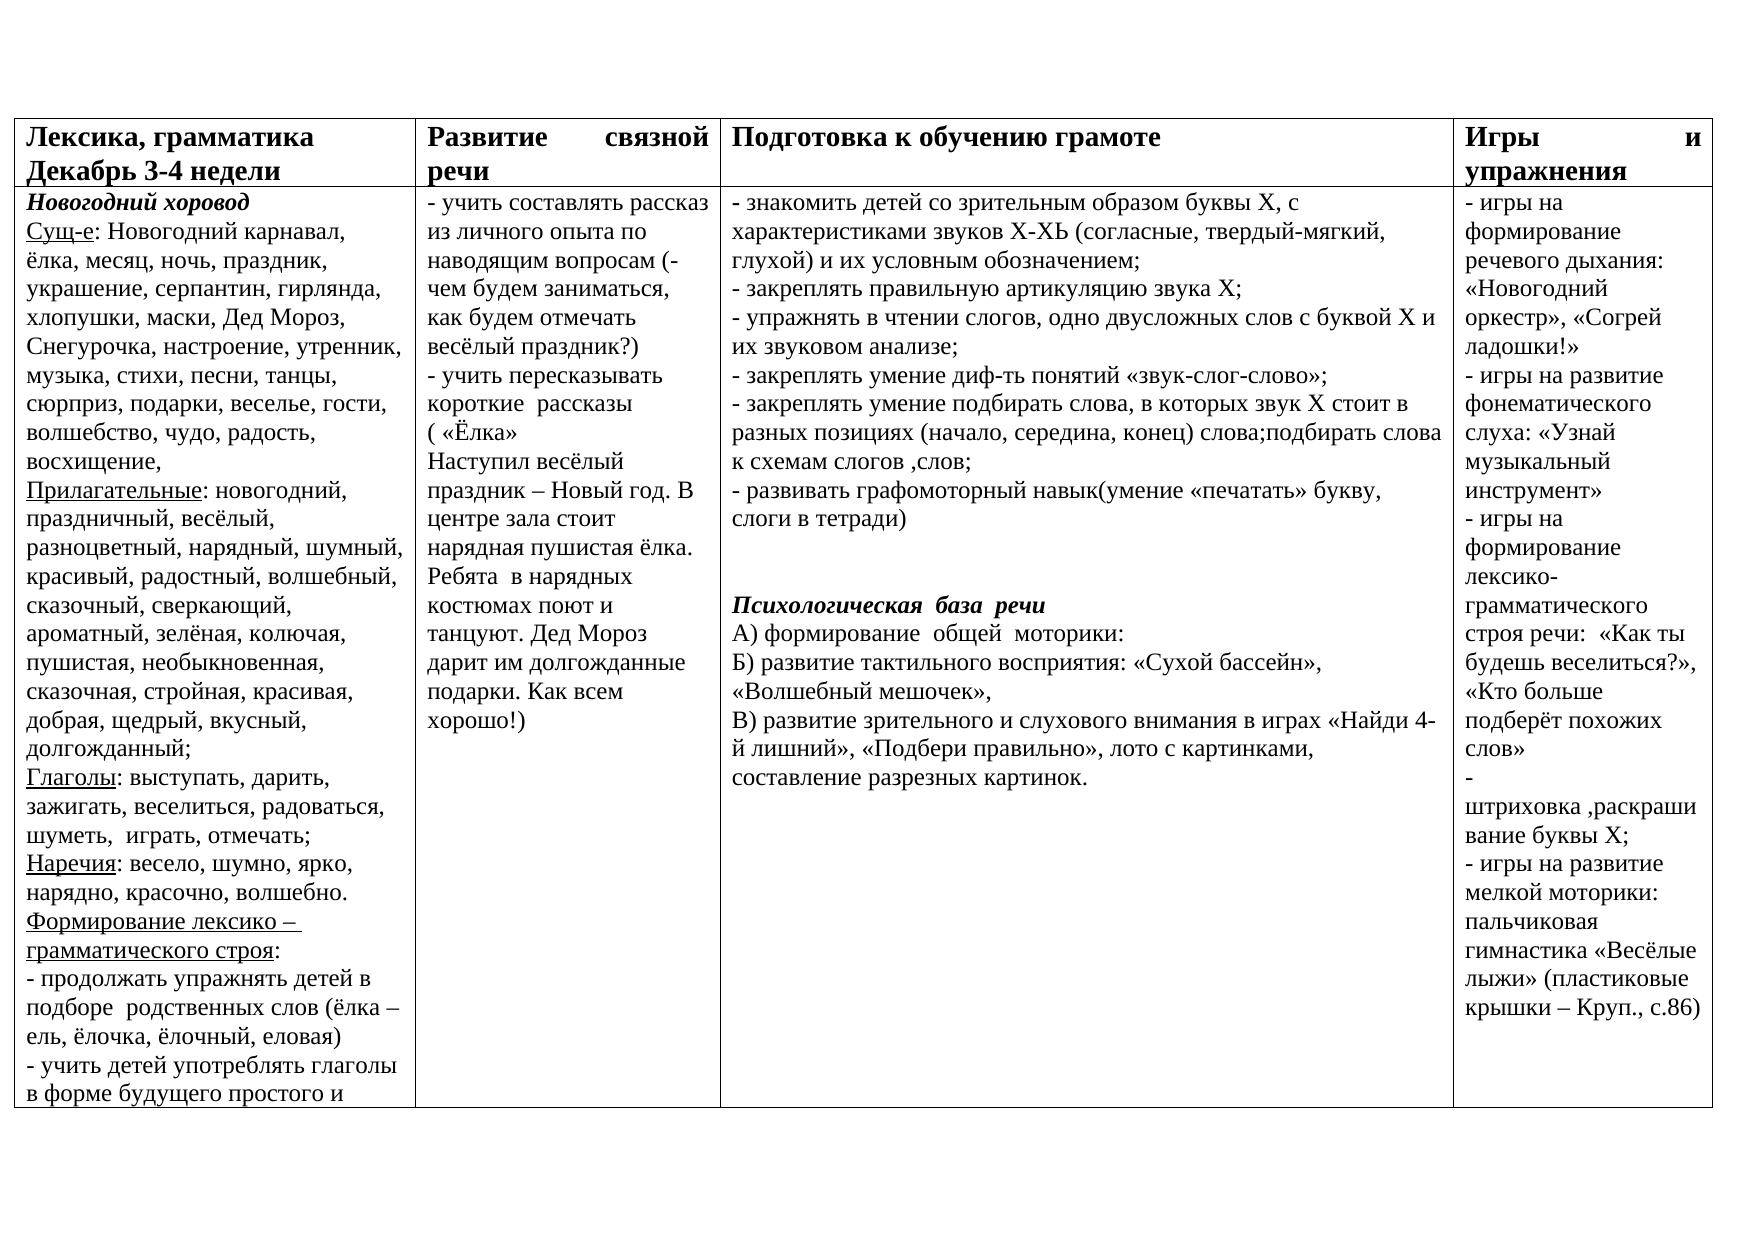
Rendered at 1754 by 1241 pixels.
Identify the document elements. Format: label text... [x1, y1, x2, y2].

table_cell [721, 187, 1453, 1107]
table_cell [15, 187, 415, 1107]
table_cell Подготовка к обучению грамоте [721, 119, 1453, 186]
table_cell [1454, 187, 1712, 1107]
table_cell Развитие связной речи [416, 119, 720, 186]
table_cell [416, 187, 720, 1107]
table_cell Лексика, грамматика Декабрь 3-4 недели [15, 119, 415, 186]
table_cell Игры и упражнения [1454, 119, 1712, 186]
